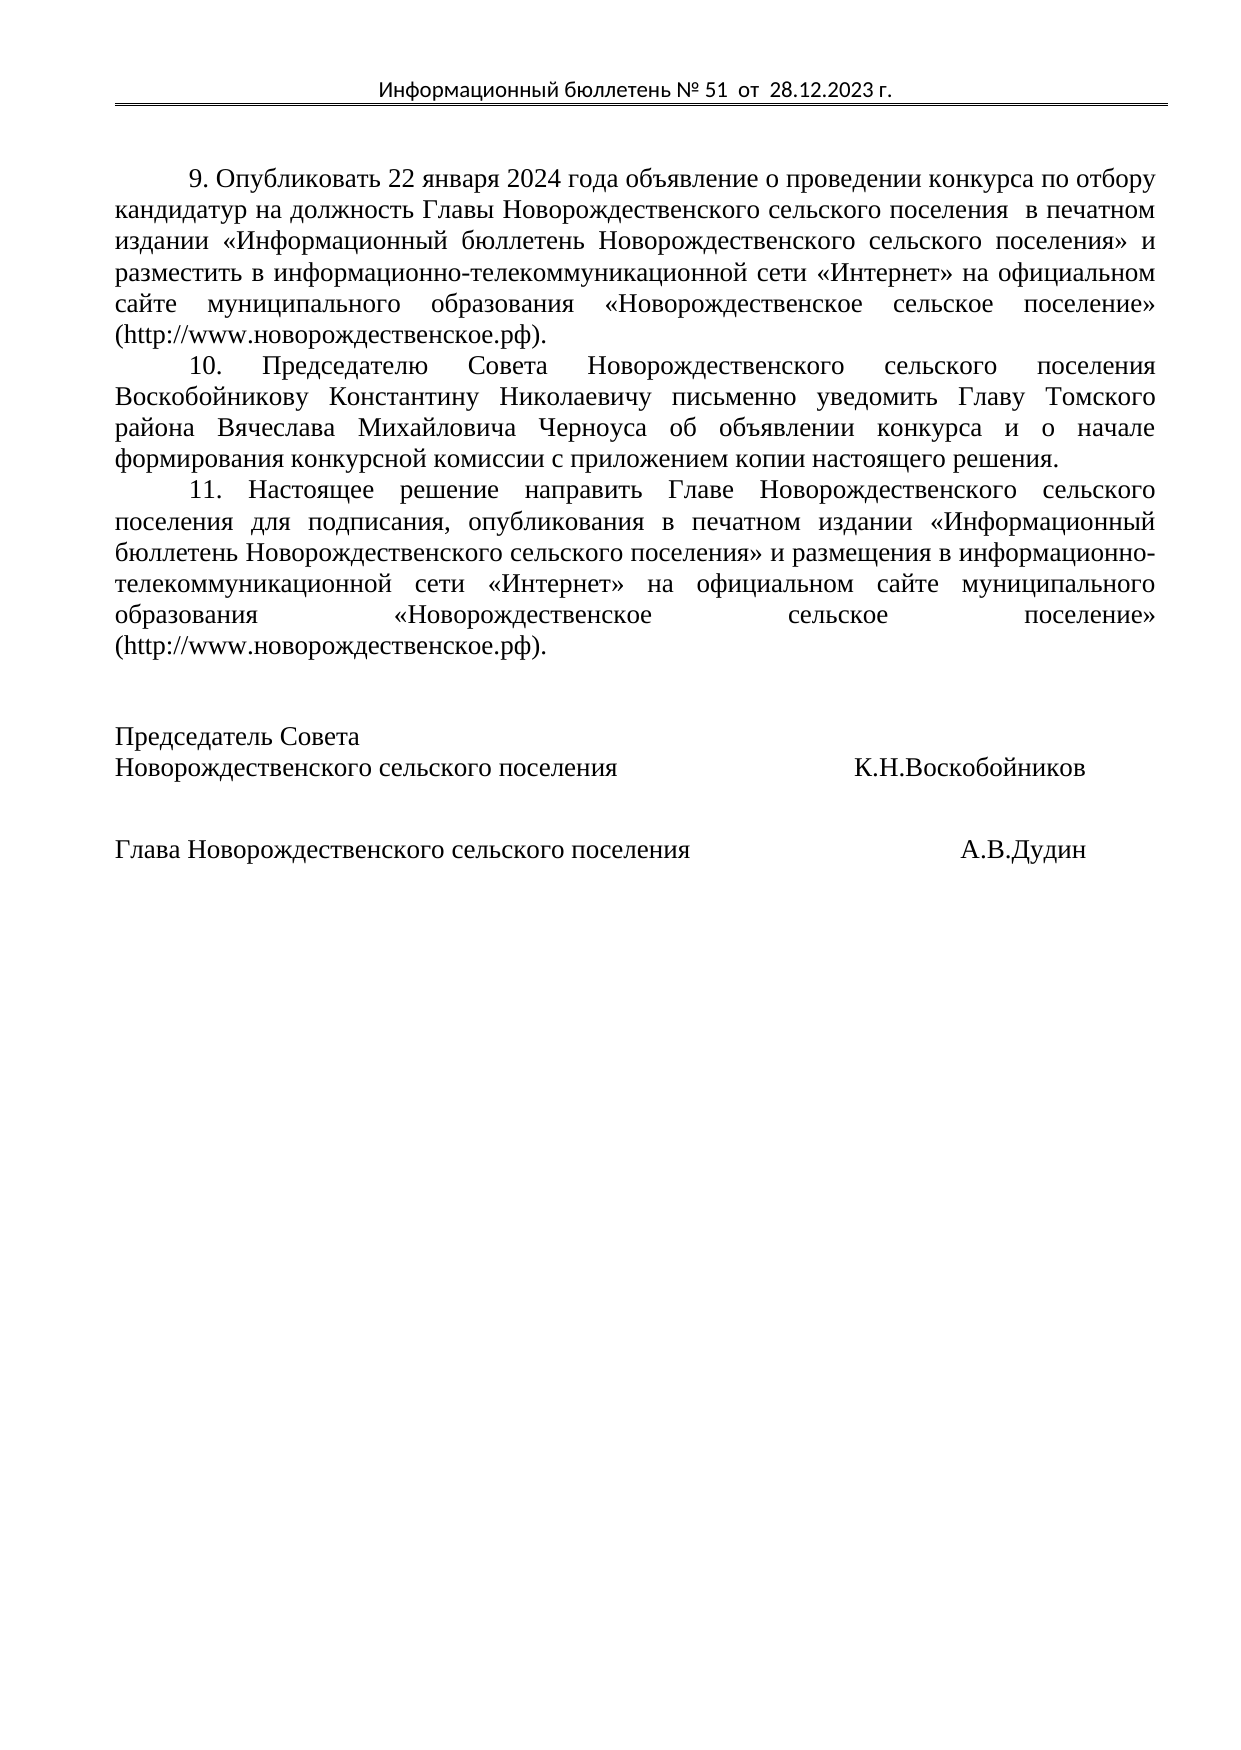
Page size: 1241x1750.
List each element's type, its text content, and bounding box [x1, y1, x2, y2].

text Председатель Совета [114, 720, 1157, 752]
text Новорождественского сельского поселения К.Н.Воскобойников [114, 752, 1157, 783]
text 11. Настоящее решение направить Главе Новорождественского сельского поселения для подписания, опубликования в печатном издании «Информационный бюллетень Новорождественского сельского поселения» и размещения в информационно-телекоммуникационной сети «Интернет» на официальном сайте муниципального образования «Новорождественское сельское поселение» (http://www.новорождественское.рф). [114, 474, 1157, 661]
text Глава Новорождественского сельского поселения А.В.Дудин [114, 833, 1157, 864]
text 9. Опубликовать 22 января 2024 года объявление о проведении конкурса по отбору кандидатур на должность Главы Новорождественского сельского поселения в печатном издании «Информационный бюллетень Новорождественского сельского поселения» и разместить в информационно-телекоммуникационной сети «Интернет» на официальном сайте муниципального образования «Новорождественское сельское поселение» (http://www.новорождественское.рф). [114, 162, 1157, 349]
text 10. Председателю Совета Новорождественского сельского поселения Воскобойникову Константину Николаевичу письменно уведомить Главу Томского района Вячеслава Михайловича Черноуса об объявлении конкурса и о начале формирования конкурсной комиссии с приложением копии настоящего решения. [114, 349, 1157, 474]
